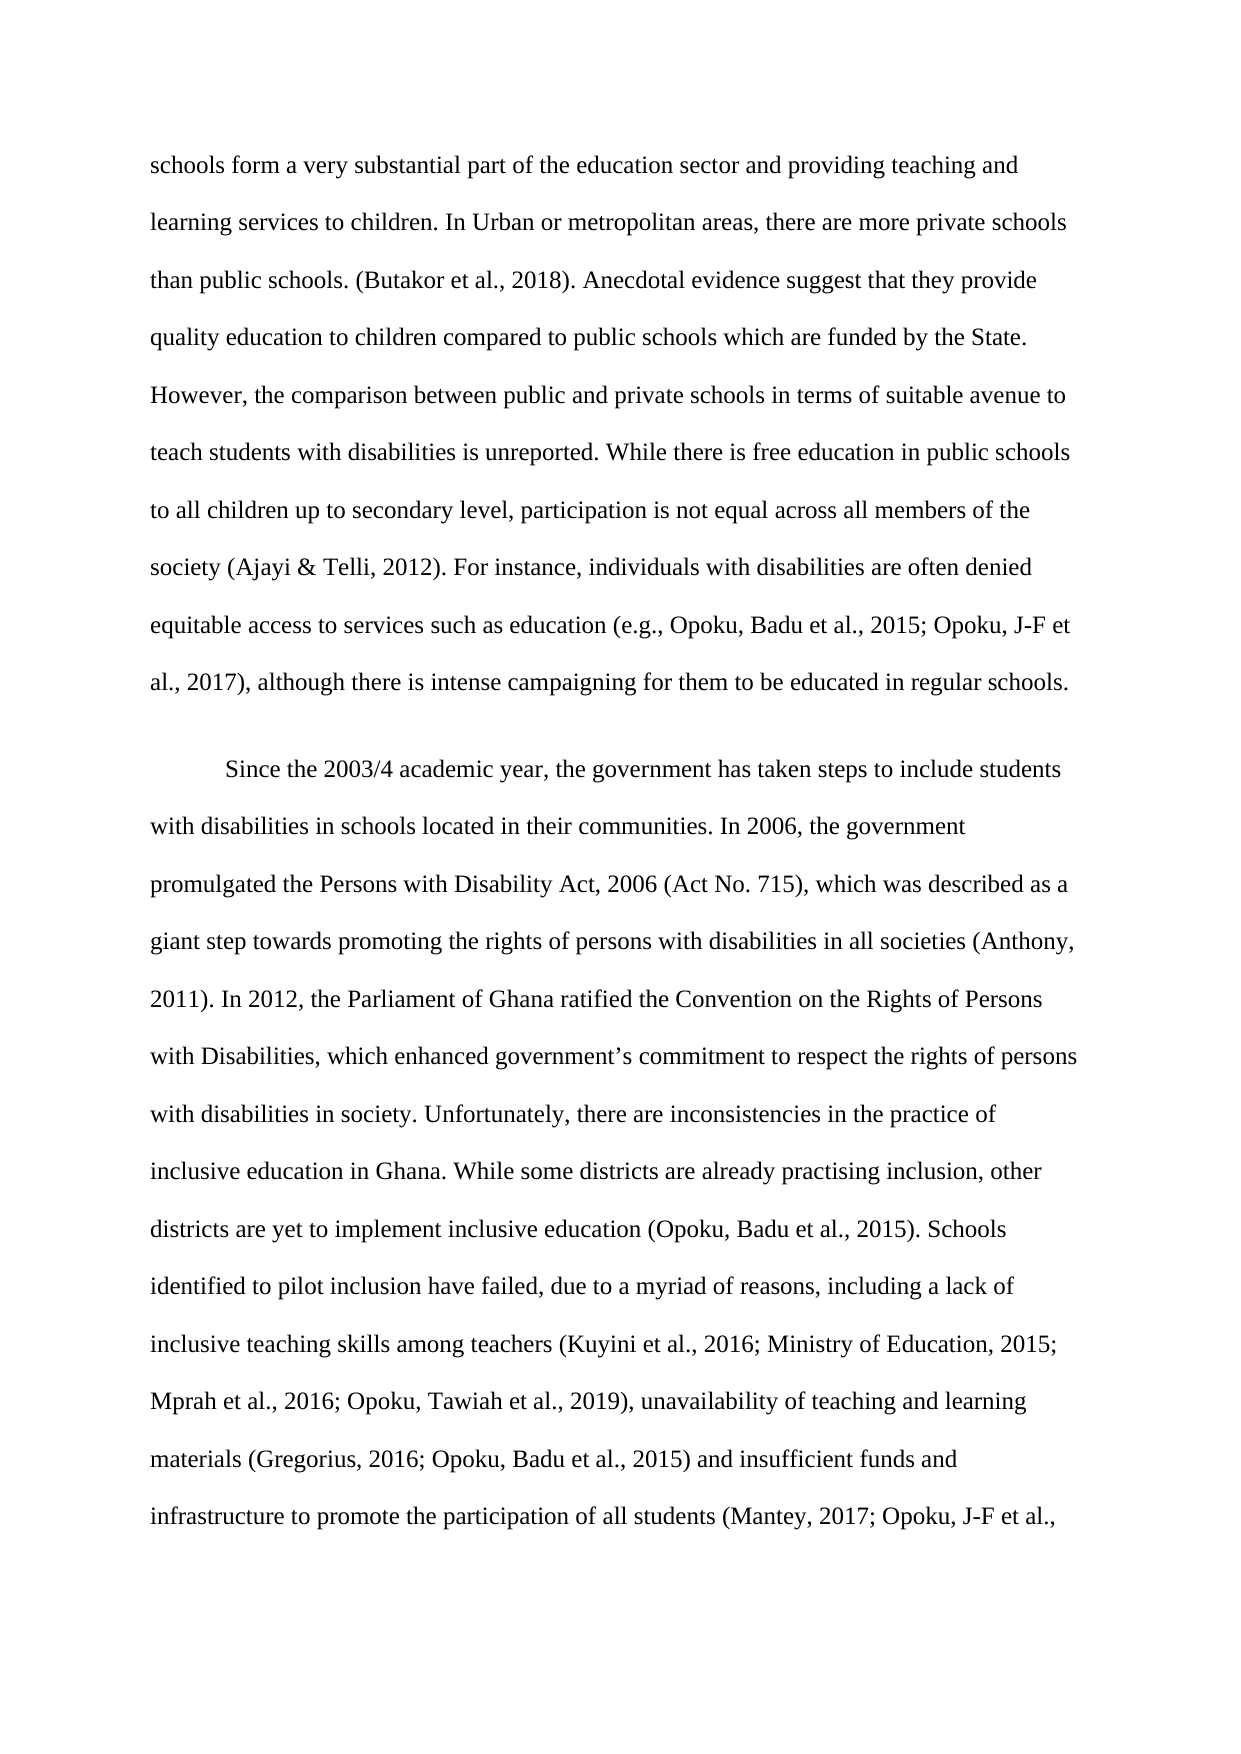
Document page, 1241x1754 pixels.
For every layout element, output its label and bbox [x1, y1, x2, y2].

text [150, 754, 1090, 1530]
text [150, 150, 1090, 696]
